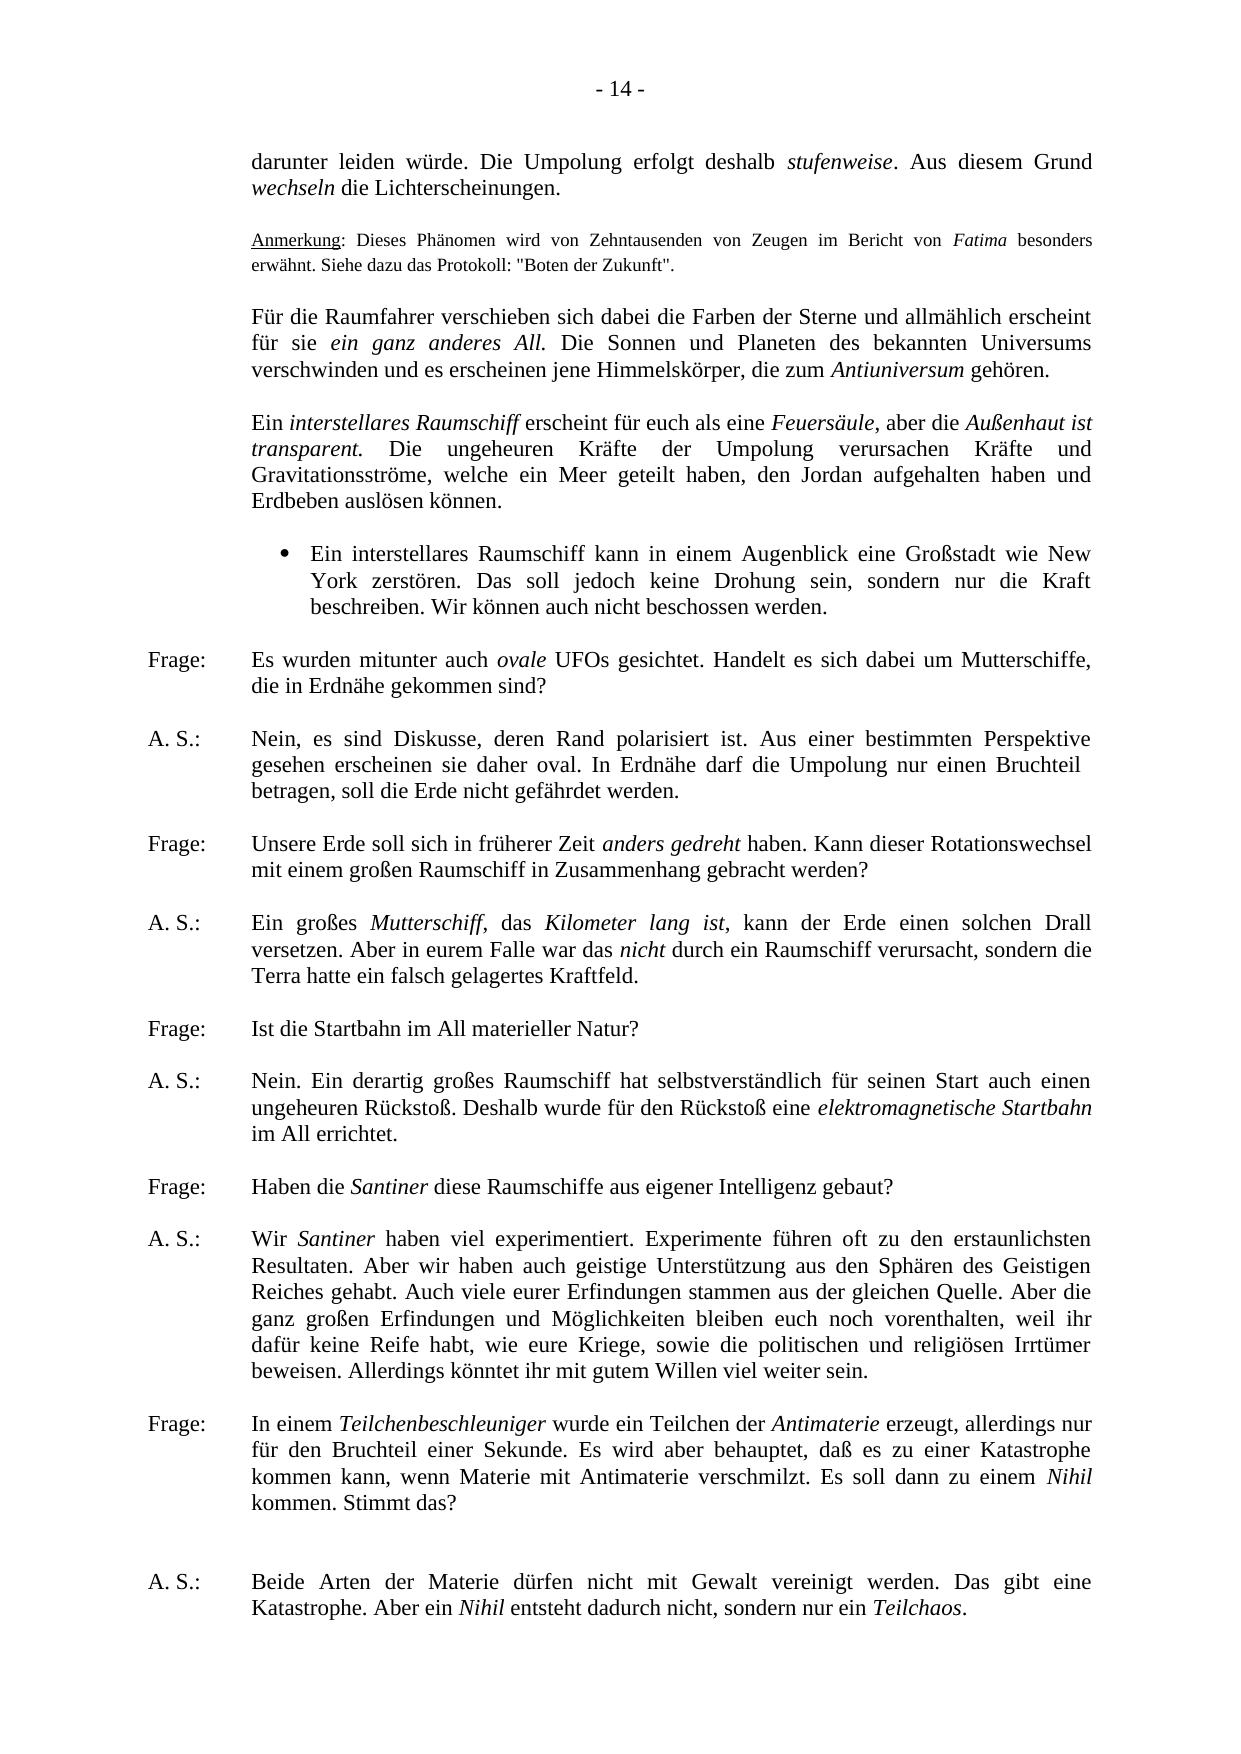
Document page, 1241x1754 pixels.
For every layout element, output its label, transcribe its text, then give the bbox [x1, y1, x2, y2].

text Frage: Haben die Santiner diese Raumschiffe aus eigener Intelligenz gebaut? [148, 1173, 1092, 1199]
text A. S.: Beide Arten der Materie dürfen nicht mit Gewalt vereinigt werden. Das gibt eine Katastrophe. Aber ein Nihil entsteht dadurch nicht, sondern nur ein Teilchaos. [148, 1568, 1092, 1621]
text A. S.: Nein. Ein derartig großes Raumschiff hat selbstverständlich für seinen Start auch einen ungeheuren Rückstoß. Deshalb wurde für den Rückstoß eine elektromagnetische Startbahn im All errichtet. [148, 1067, 1092, 1146]
text A. S.: Ein großes Mutterschiff, das Kilometer lang ist, kann der Erde einen solchen Drall versetzen. Aber in eurem Falle war das nicht durch ein Raumschiff verursacht, sondern die Terra hatte ein falsch gelagertes Kraftfeld. [148, 909, 1092, 988]
text Ein interstellares Raumschiff erscheint für euch als eine Feuersäule, aber die Außenhaut ist transparent. Die ungeheuren Kräfte der Umpolung verursachen Kräfte und Gravitationsströme, welche ein Meer geteilt haben, den Jordan aufgehalten haben und Erdbeben auslösen können. [148, 408, 1092, 514]
text Für die Raumfahrer verschieben sich dabei die Farben der Sterne und allmählich erscheint für sie ein ganz anderes All. Die Sonnen und Planeten des bekannten Universums verschwinden und es erscheinen jene Himmelskörper, die zum Antiuniversum gehören. [148, 303, 1092, 382]
text A. S.: Wir Santiner haben viel experimentiert. Experimente führen oft zu den erstaunlichsten Resultaten. Aber wir haben auch geistige Unterstützung aus den Sphären des Geistigen Reiches gehabt. Auch viele eurer Erfindungen stammen aus der gleichen Quelle. Aber die ganz großen Erfindungen und Möglichkeiten bleiben euch noch vorenthalten, weil ihr dafür keine Reife habt, wie eure Kriege, sowie die politischen und religiösen Irrtümer beweisen. Allerdings könntet ihr mit gutem Willen viel weiter sein. [148, 1226, 1092, 1384]
text Frage: Ist die Startbahn im All materieller Natur? [148, 1015, 1092, 1041]
text Frage: In einem Teilchenbeschleuniger wurde ein Teilchen der Antimaterie erzeugt, allerdings nur für den Bruchteil einer Sekunde. Es wird aber behauptet, daß es zu einer Katastrophe kommen kann, wenn Materie mit Antimaterie verschmilzt. Es soll dann zu einem Nihil kommen. Stimmt das? [148, 1410, 1092, 1515]
text Frage: Es wurden mitunter auch ovale UFOs gesichtet. Handelt es sich dabei um Mutterschiffe, die in Erdnähe gekommen sind? [148, 646, 1092, 698]
text Anmerkung: Dieses Phänomen wird von Zehntausenden von Zeugen im Bericht von Fatima besonders erwähnt. Siehe dazu das Protokoll: "Boten der Zukunft". [148, 227, 1092, 277]
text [148, 148, 1092, 200]
text Frage: Unsere Erde soll sich in früherer Zeit anders gedreht haben. Kann dieser Rotationswechsel mit einem großen Raumschiff in Zusammenhang gebracht werden? [148, 830, 1092, 883]
list Ein interstellares Raumschiff kann in einem Augenblick eine Großstadt wie New York zerstören. Das soll jedoch keine Drohung sein, sondern nur die Kraft beschreiben. Wir können auch nicht beschossen werden. [281, 540, 1092, 619]
text A. S.: Nein, es sind Diskusse, deren Rand polarisiert ist. Aus einer bestimmten Perspektive gesehen erscheinen sie daher oval. In Erdnähe darf die Umpolung nur einen Bruchteil betragen, soll die Erde nicht gefährdet werden. [148, 725, 1092, 804]
